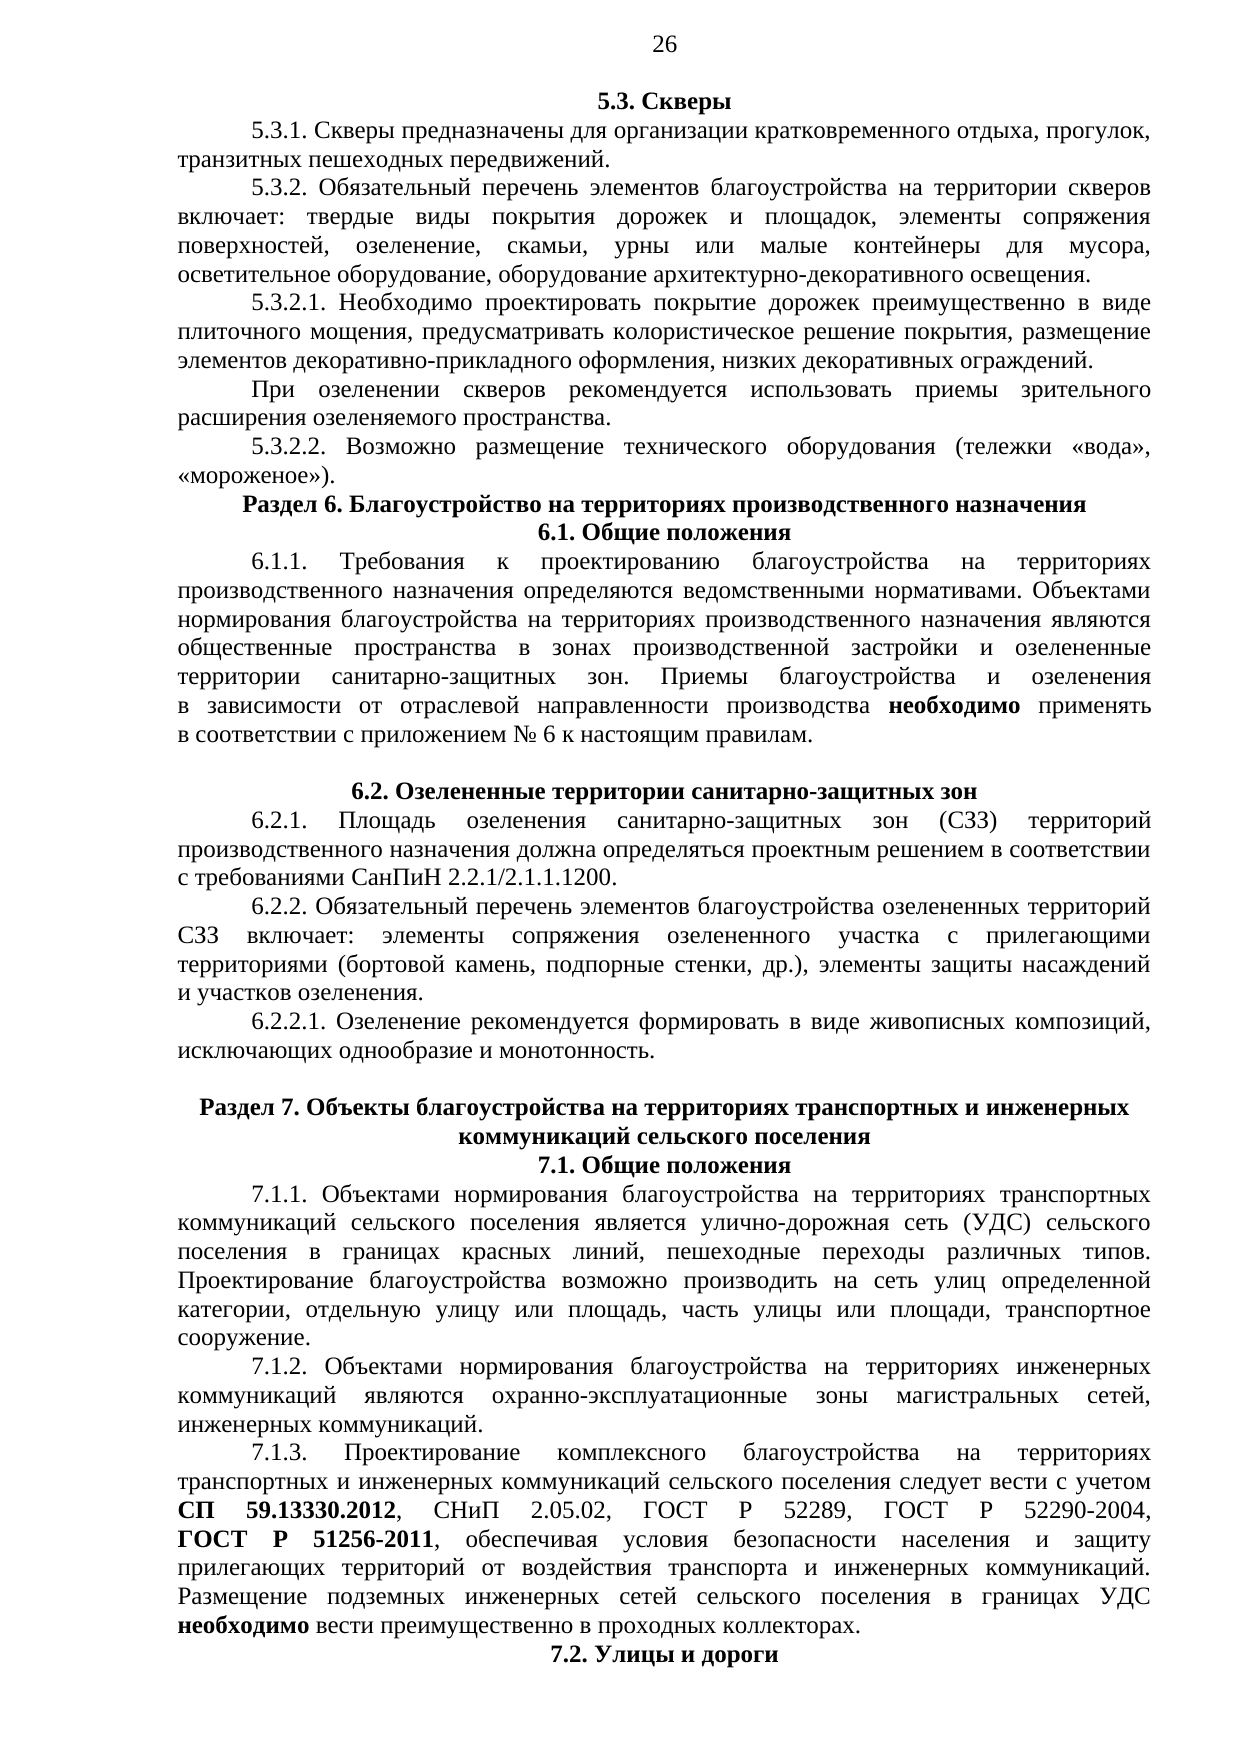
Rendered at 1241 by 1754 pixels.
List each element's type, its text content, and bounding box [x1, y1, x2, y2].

text При озеленении скверов рекомендуется использовать приемы зрительного расширения озеленяемого пространства. [177, 374, 1152, 431]
text 7.1.3. Проектирование комплексного благоустройства на территориях транспортных и инженерных коммуникаций сельского поселения следует вести с учетом СП 59.13330.2012, СНиП 2.05.02, ГОСТ Р 52289, ГОСТ Р 52290-2004, ГОСТ Р 51256-2011, обеспечивая условия безопасности населения и защиту прилегающих территорий от воздействия транспорта и инженерных коммуникаций. Размещение подземных инженерных сетей сельского поселения в границах УДС необходимо вести преимущественно в проходных коллекторах. [177, 1437, 1152, 1639]
text 5.3.2. Обязательный перечень элементов благоустройства на территории скверов включает: твердые виды покрытия дорожек и площадок, элементы сопряжения поверхностей, озеленение, скамьи, урны или малые контейнеры для мусора, осветительное оборудование, оборудование архитектурно-декоративного освещения. [177, 172, 1152, 287]
text 6.1.1. Требования к проектированию благоустройства на территориях производственного назначения определяются ведомственными нормативами. Объектами нормирования благоустройства на территориях производственного назначения являются общественные пространства в зонах производственной застройки и озелененные территории санитарно-защитных зон. Приемы благоустройства и озеленения в зависимости от отраслевой направленности производства необходимо применять в соответствии с приложением № 6 к настоящим правилам. [177, 546, 1152, 747]
text 6.2.1. Площадь озеленения санитарно-защитных зон (СЗЗ) территорий производственного назначения должна определяться проектным решением в соответствии с требованиями СанПиН 2.2.1/2.1.1.1200. [177, 805, 1152, 891]
text 5.3.2.1. Необходимо проектировать покрытие дорожек преимущественно в виде плиточного мощения, предусматривать колористическое решение покрытия, размещение элементов декоративно-прикладного оформления, низких декоративных ограждений. [177, 287, 1152, 374]
text 6.2.2.1. Озеленение рекомендуется формировать в виде живописных композиций, исключающих однообразие и монотонность. [177, 1006, 1152, 1064]
text 5.3.2.2. Возможно размещение технического оборудования (тележки «вода», «мороженое»). [177, 431, 1152, 489]
text 7.1. Общие положения [177, 1150, 1152, 1179]
text 6.1. Общие положения [177, 517, 1152, 546]
text 5.3.1. Скверы предназначены для организации кратковременного отдыха, прогулок, транзитных пешеходных передвижений. [177, 115, 1152, 172]
text 6.2.2. Обязательный перечень элементов благоустройства озелененных территорий СЗЗ включает: элементы сопряжения озелененного участка с прилегающими территориями (бортовой камень, подпорные стенки, др.), элементы защиты насаждений и участков озеленения. [177, 891, 1152, 1006]
text Раздел 7. Объекты благоустройства на территориях транспортных и инженерных коммуникаций сельского поселения [177, 1092, 1152, 1150]
text 6.2. Озелененные территории санитарно-защитных зон [177, 776, 1152, 805]
text 7.1.1. Объектами нормирования благоустройства на территориях транспортных коммуникаций сельского поселения является улично-дорожная сеть (УДС) сельского поселения в границах красных линий, пешеходные переходы различных типов. Проектирование благоустройства возможно производить на сеть улиц определенной категории, отдельную улицу или площадь, часть улицы или площади, транспортное сооружение. [177, 1179, 1152, 1351]
text 7.1.2. Объектами нормирования благоустройства на территориях инженерных коммуникаций являются охранно-эксплуатационные зоны магистральных сетей, инженерных коммуникаций. [177, 1351, 1152, 1437]
text 5.3. Скверы [177, 86, 1152, 115]
text 7.2. Улицы и дороги [177, 1639, 1152, 1667]
text Раздел 6. Благоустройство на территориях производственного назначения [177, 489, 1152, 517]
